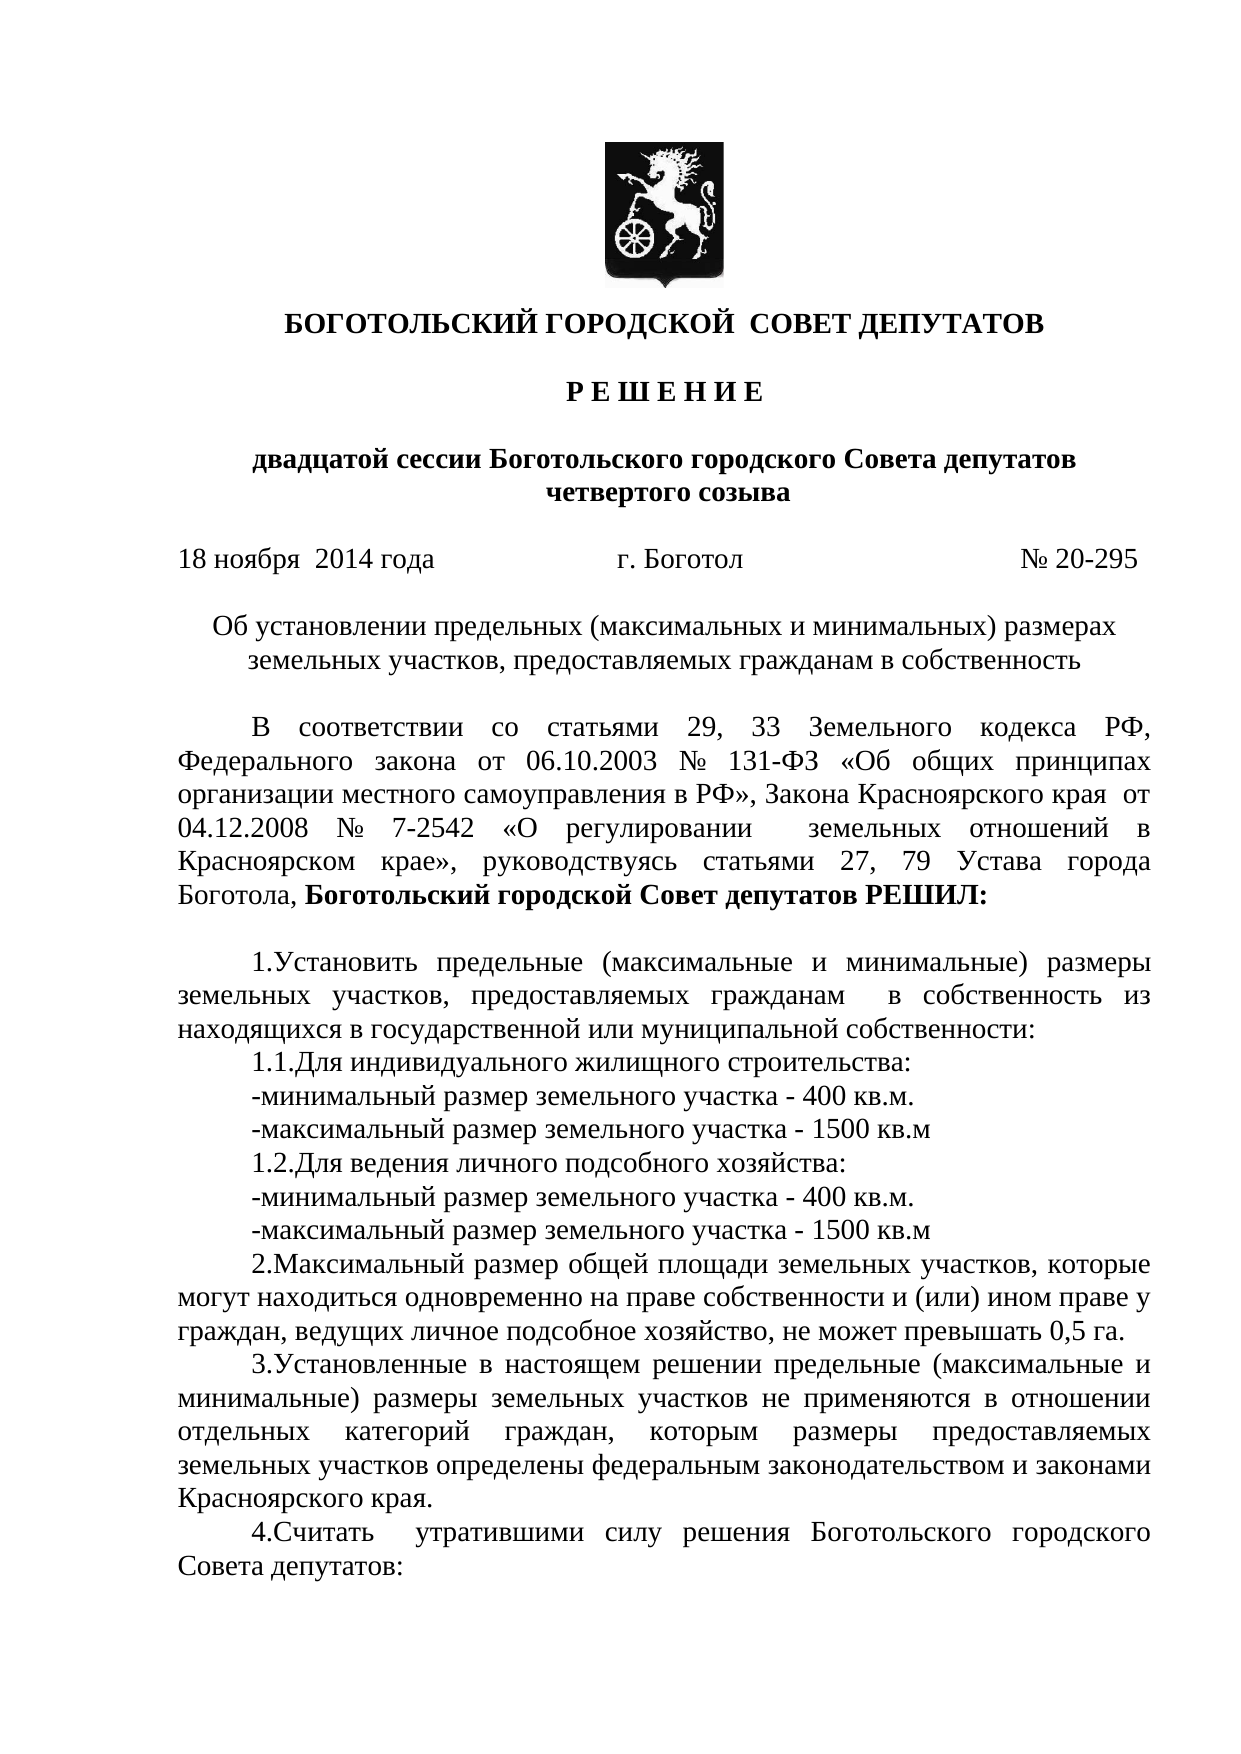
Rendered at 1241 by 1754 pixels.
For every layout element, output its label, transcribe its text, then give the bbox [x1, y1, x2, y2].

text Р Е Ш Е Н И Е [177, 374, 1152, 407]
text двадцатой сессии Боготольского городского Совета депутатов [177, 441, 1152, 474]
text 4.Считать утратившими силу решения Боготольского городского Совета депутатов: [177, 1514, 1152, 1581]
text 2.Максимальный размер общей площади земельных участков, которые могут находиться одновременно на праве собственности и (или) ином праве у граждан, ведущих личное подсобное хозяйство, не может превышать 0,5 га. [177, 1246, 1152, 1346]
text В соответствии со статьями 29, 33 Земельного кодекса РФ, Федерального закона от 06.10.2003 № 131-ФЗ «Об общих принципах организации местного самоуправления в РФ», Закона Красноярского края от 04.12.2008 № 7-2542 «О регулировании земельных отношений в Красноярском крае», руководствуясь статьями 27, 79 Устава города Боготола, Боготольский городской Совет депутатов РЕШИЛ: [177, 709, 1152, 910]
text -минимальный размер земельного участка - 400 кв.м. [177, 1179, 1152, 1212]
text 18 ноября 2014 года г. Боготол № 20-295 [177, 541, 1152, 575]
text БОГОТОЛЬСКИЙ ГОРОДСКОЙ СОВЕТ ДЕПУТАТОВ [177, 307, 1152, 340]
text 3.Установленные в настоящем решении предельные (максимальные и минимальные) размеры земельных участков не применяются в отношении отдельных категорий граждан, которым размеры предоставляемых земельных участков определены федеральным законодательством и законами Красноярского края. [177, 1346, 1152, 1514]
text -минимальный размер земельного участка - 400 кв.м. [177, 1078, 1152, 1112]
text 1.Установить предельные (максимальные и минимальные) размеры земельных участков, предоставляемых гражданам в собственность из находящихся в государственной или муниципальной собственности: [177, 944, 1152, 1044]
text Об установлении предельных (максимальных и минимальных) размерах земельных участков, предоставляемых гражданам в собственность [177, 608, 1152, 676]
picture [605, 142, 724, 288]
text 1.1.Для индивидуального жилищного строительства: [177, 1044, 1152, 1078]
text 1.2.Для ведения личного подсобного хозяйства: [177, 1145, 1152, 1179]
text -максимальный размер земельного участка - 1500 кв.м [177, 1112, 1152, 1145]
text -максимальный размер земельного участка - 1500 кв.м [177, 1212, 1152, 1246]
text четвертого созыва [177, 474, 1152, 508]
